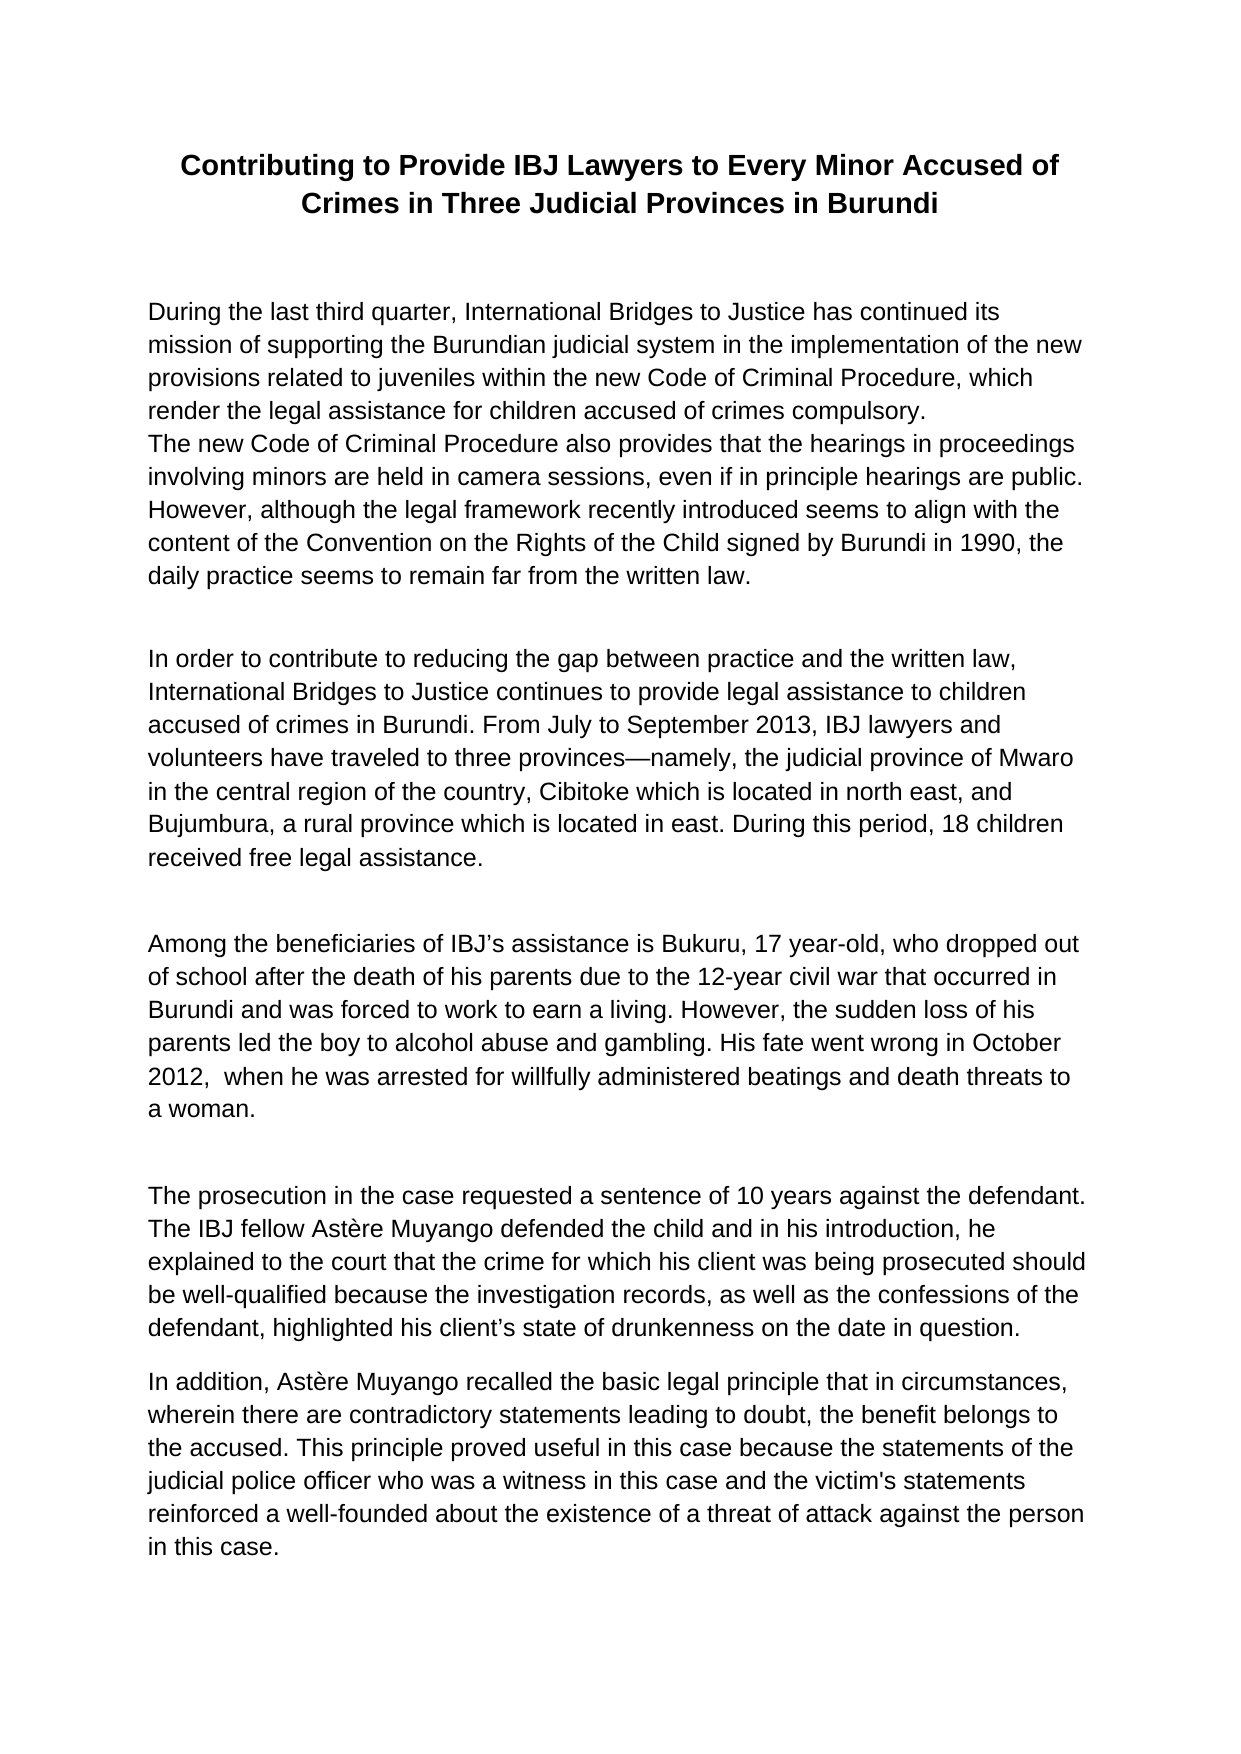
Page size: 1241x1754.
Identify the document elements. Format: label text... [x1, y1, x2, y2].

text In addition, Astère Muyango recalled the basic legal principle that in circumstances, wherein there are contradictory statements leading to doubt, the benefit belongs to the accused. This principle proved useful in this case because the statements of the judicial police officer who was a witness in this case and the victim's statements reinforced a well-founded about the existence of a threat of attack against the person in this case. [148, 1367, 1093, 1561]
text Among the beneficiaries of IBJ’s assistance is Bukuru, 17 year-old, who dropped out of school after the death of his parents due to the 12-year civil war that occurred in Burundi and was forced to work to earn a living. However, the sudden loss of his parents led the boy to alcohol abuse and gambling. His fate went wrong in October 2012, when he was arrested for willfully administered beatings and death threats to a woman. [148, 896, 1093, 1123]
text In order to contribute to reducing the gap between practice and the written law, International Bridges to Justice continues to provide legal assistance to children accused of crimes in Burundi. From July to September 2013, IBJ lawyers and volunteers have traveled to three provinces—namely, the judicial province of Mwaro in the central region of the country, Cibitoke which is located in north east, and Bujumbura, a rural province which is located in east. During this period, 18 children received free legal assistance. [148, 644, 1093, 871]
text Contributing to Provide IBJ Lawyers to Every Minor Accused of Crimes in Three Judicial Provinces in Burundi [148, 148, 1093, 220]
text During the last third quarter, International Bridges to Justice has continued its mission of supporting the Burundian judicial system in the implementation of the new provisions related to juveniles within the new Code of Criminal Procedure, which render the legal assistance for children accused of crimes compulsory. The new Code of Criminal Procedure also provides that the hearings in proceedings involving minors are held in camera sessions, even if in principle hearings are public. However, although the legal framework recently introduced seems to align with the content of the Convention on the Rights of the Child signed by Burundi in 1990, the daily practice seems to remain far from the written law. [148, 297, 1093, 620]
text The prosecution in the case requested a sentence of 10 years against the defendant. The IBJ fellow Astère Muyango defended the child and in his introduction, he explained to the court that the crime for which his client was being prosecuted should be well-qualified because the investigation records, as well as the confessions of the defendant, highlighted his client’s state of drunkenness on the date in question. [148, 1148, 1093, 1342]
